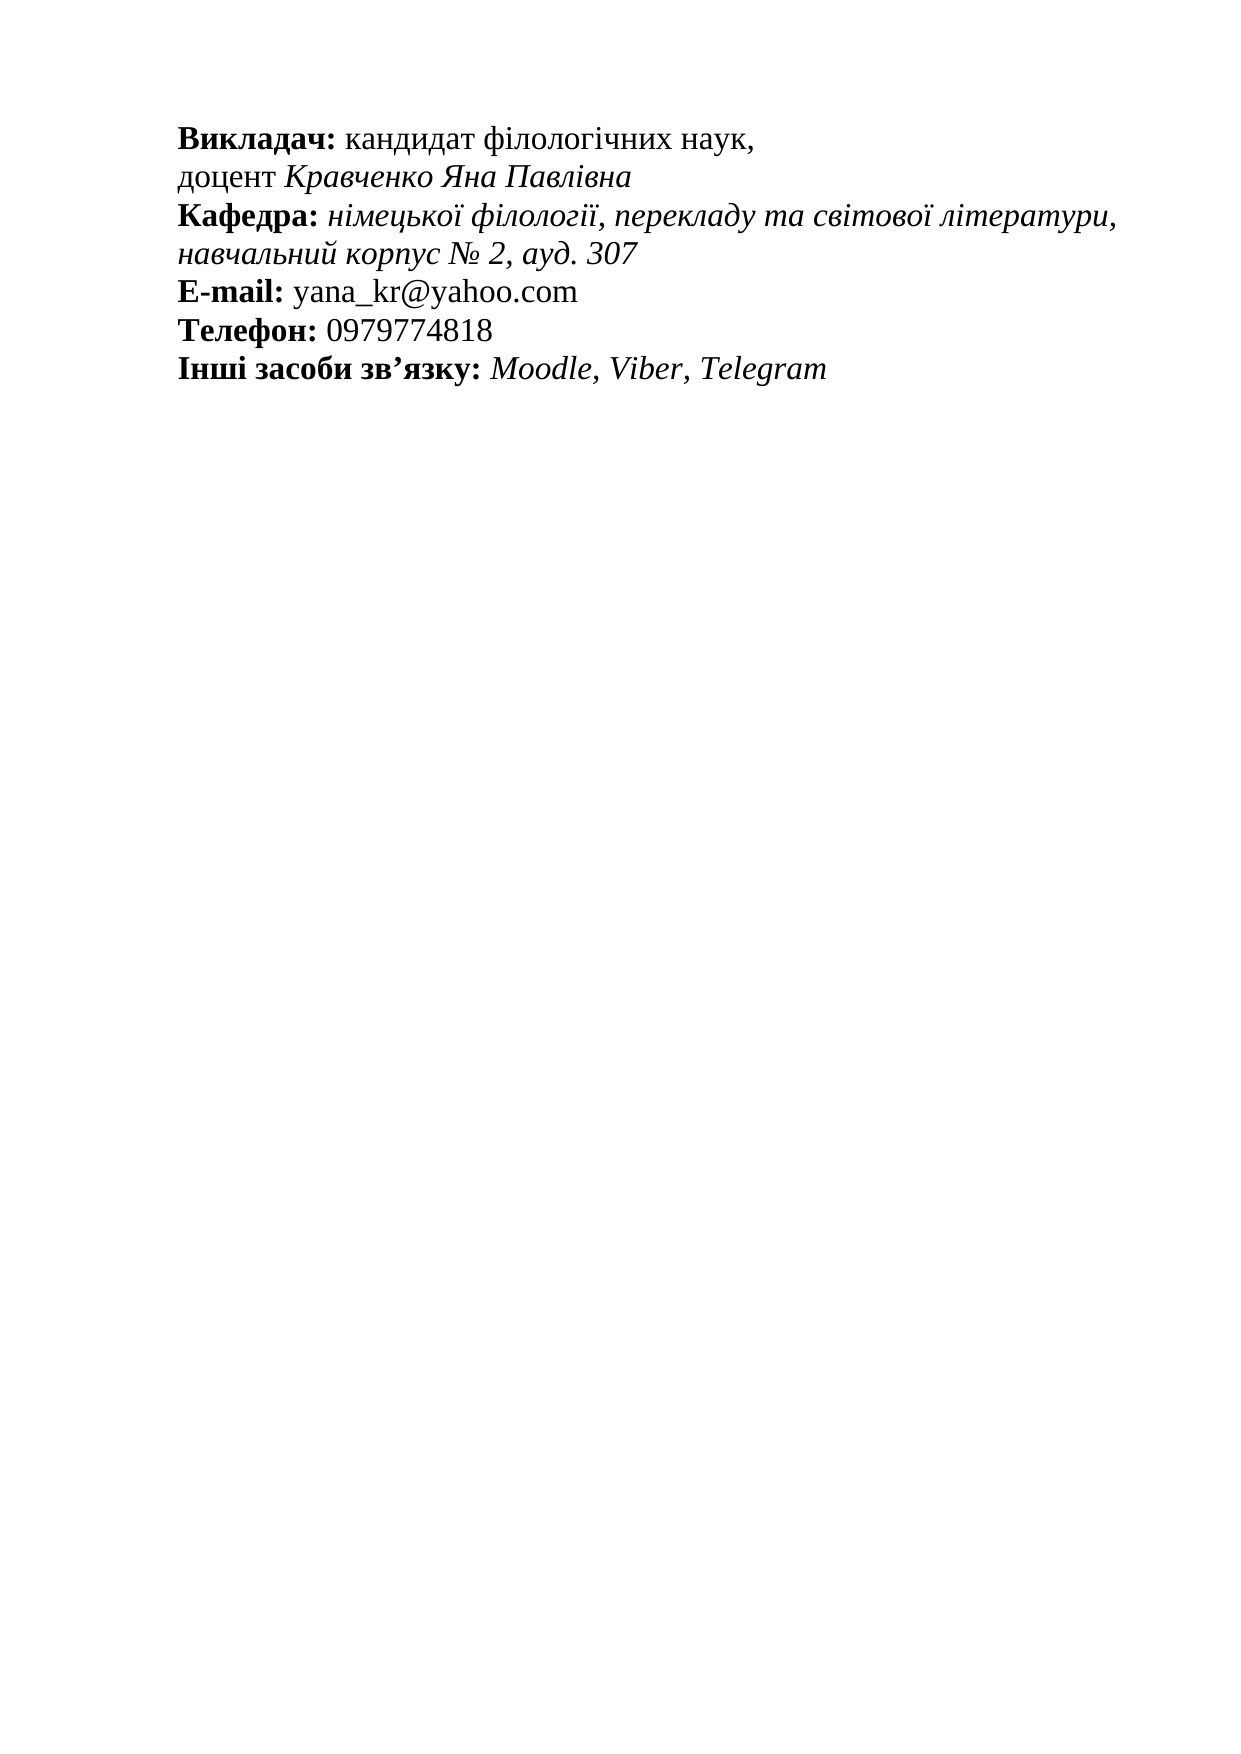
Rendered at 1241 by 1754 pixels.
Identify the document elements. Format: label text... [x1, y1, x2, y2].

text E-mail: yana_kr@yahoo.com [177, 271, 1152, 310]
text Кафедра: німецької філології, перекладу та світової літератури, навчальний корпус № 2, ауд. 307 [177, 195, 1152, 271]
text Інші засоби зв’язку: Moodle, Viber, Telegram [177, 348, 1152, 386]
text доцент Кравченко Яна Павлівна [177, 156, 1152, 195]
text Викладач: кандидат філологічних наук, [177, 118, 1152, 156]
text Телефон: 0979774818 [177, 310, 1152, 348]
